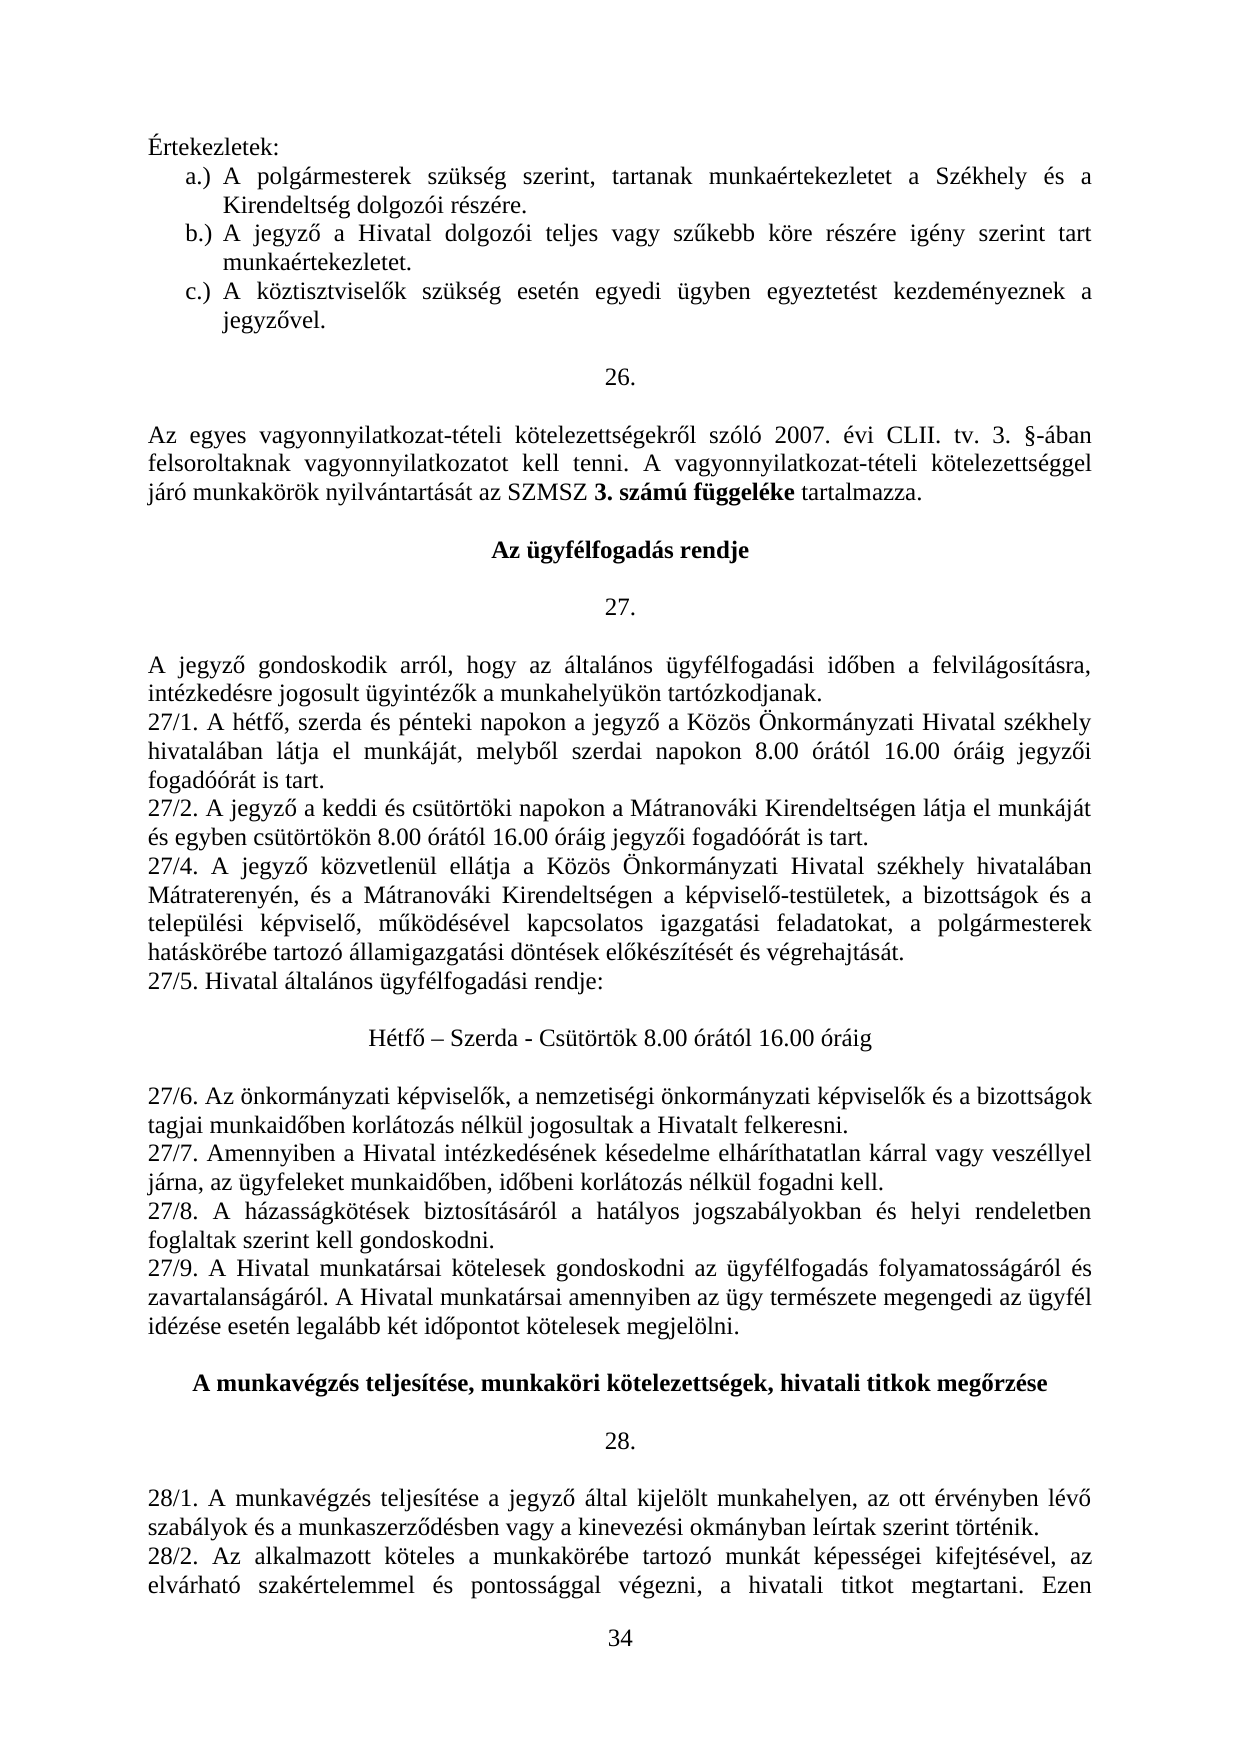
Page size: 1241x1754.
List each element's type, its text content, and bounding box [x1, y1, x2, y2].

text 26. [148, 362, 1093, 391]
text 28/1. A munkavégzés teljesítése a jegyző által kijelölt munkahelyen, az ott érvényben lévő szabályok és a munkaszerződésben vagy a kinevezési okmányban leírtak szerint történik. [148, 1483, 1093, 1541]
text A munkavégzés teljesítése, munkaköri kötelezettségek, hivatali titkok megőrzése [148, 1368, 1093, 1397]
text Értekezletek: [148, 132, 1093, 161]
text A jegyző gondoskodik arról, hogy az általános ügyfélfogadási időben a felvilágosításra, intézkedésre jogosult ügyintézők a munkahelyükön tartózkodjanak. [148, 650, 1093, 707]
text 27/8. A házasságkötések biztosításáról a hatályos jogszabályokban és helyi rendeletben foglaltak szerint kell gondoskodni. [148, 1196, 1093, 1253]
text 28. [148, 1426, 1093, 1455]
text 27/9. A Hivatal munkatársai kötelesek gondoskodni az ügyfélfogadás folyamatosságáról és zavartalanságáról. A Hivatal munkatársai amennyiben az ügy természete megengedi az ügyfél idézése esetén legalább két időpontot kötelesek megjelölni. [148, 1253, 1093, 1340]
text 27/4. A jegyző közvetlenül ellátja a Közös Önkormányzati Hivatal székhely hivatalában Mátraterenyén, és a Mátranováki Kirendeltségen a képviselő-testületek, a bizottságok és a települési képviselő, működésével kapcsolatos igazgatási feladatokat, a polgármesterek hatáskörébe tartozó államigazgatási döntések előkészítését és végrehajtását. [148, 851, 1093, 966]
text 27/6. Az önkormányzati képviselők, a nemzetiségi önkormányzati képviselők és a bizottságok tagjai munkaidőben korlátozás nélkül jogosultak a Hivatalt felkeresni. [148, 1081, 1093, 1138]
list A köztisztviselők szükség esetén egyedi ügyben egyeztetést kezdeményeznek a jegyzővel. [185, 276, 1093, 333]
text Az ügyfélfogadás rendje [148, 535, 1093, 563]
text 27/7. Amennyiben a Hivatal intézkedésének késedelme elháríthatatlan kárral vagy veszéllyel járna, az ügyfeleket munkaidőben, időbeni korlátozás nélkül fogadni kell. [148, 1138, 1093, 1196]
list A polgármesterek szükség szerint, tartanak munkaértekezletet a Székhely és a Kirendeltség dolgozói részére. [185, 161, 1093, 218]
text 27. [148, 592, 1093, 621]
text Hétfő – Szerda - Csütörtök 8.00 órától 16.00 óráig [148, 1023, 1093, 1052]
text 27/5. Hivatal általános ügyfélfogadási rendje: [148, 966, 1093, 995]
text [148, 1541, 1093, 1598]
text 27/2. A jegyző a keddi és csütörtöki napokon a Mátranováki Kirendeltségen látja el munkáját és egyben csütörtökön 8.00 órától 16.00 óráig jegyzői fogadóórát is tart. [148, 793, 1093, 851]
list A jegyző a Hivatal dolgozói teljes vagy szűkebb köre részére igény szerint tart munkaértekezletet. [185, 218, 1093, 276]
text Az egyes vagyonnyilatkozat-tételi kötelezettségekről szóló 2007. évi CLII. tv. 3. §-ában felsoroltaknak vagyonnyilatkozatot kell tenni. A vagyonnyilatkozat-tételi kötelezettséggel járó munkakörök nyilvántartását az SZMSZ 3. számú függeléke tartalmazza. [148, 420, 1093, 506]
text 27/1. A hétfő, szerda és pénteki napokon a jegyző a Közös Önkormányzati Hivatal székhely hivatalában látja el munkáját, melyből szerdai napokon 8.00 órától 16.00 óráig jegyzői fogadóórát is tart. [148, 707, 1093, 793]
